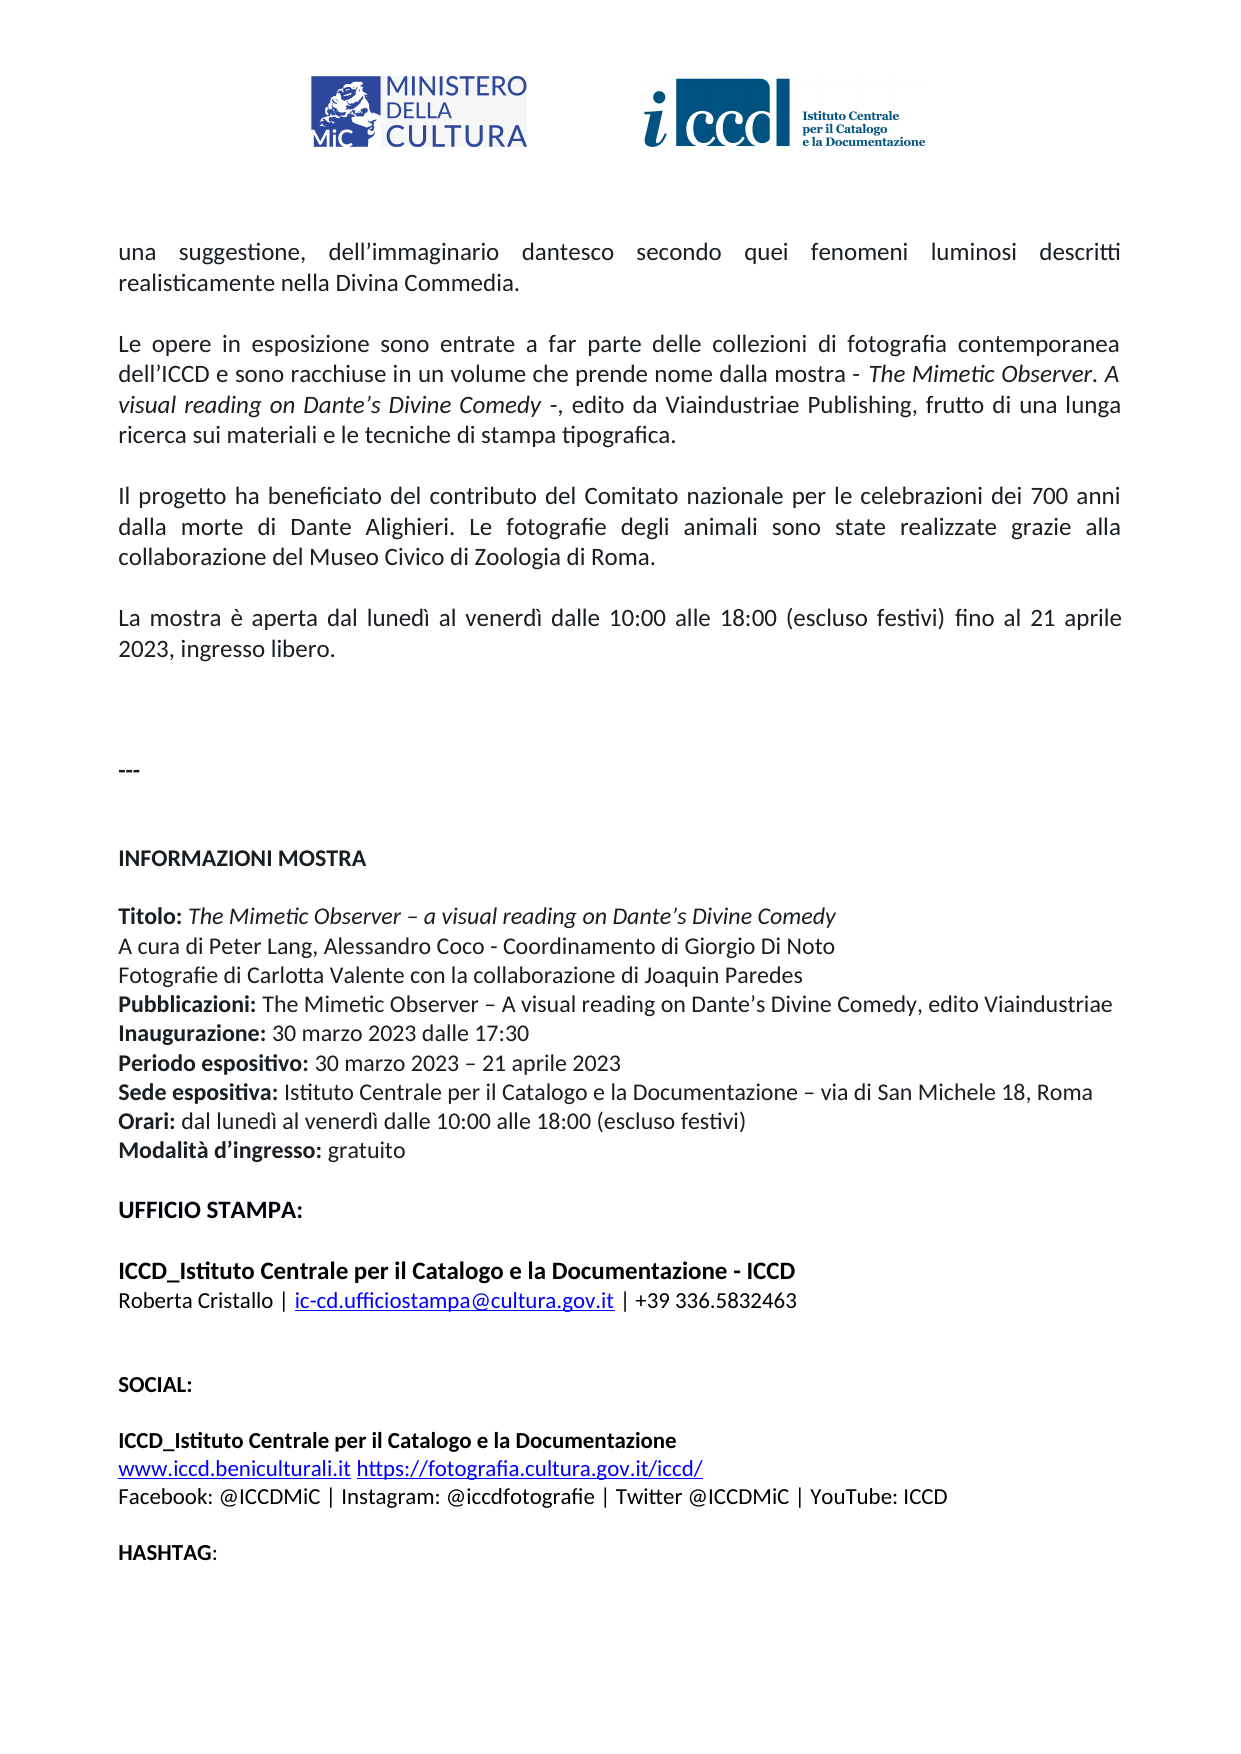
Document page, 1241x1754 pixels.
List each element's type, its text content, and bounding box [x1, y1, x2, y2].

text ICCD_Istituto Centrale per il Catalogo e la Documentazione - ICCD [118, 1255, 1122, 1286]
text Inaugurazione: 30 marzo 2023 dalle 17:30 [118, 1018, 1122, 1048]
text Fotografie di Carlotta Valente con la collaborazione di Joaquin Paredes [118, 960, 1122, 989]
text --- [118, 755, 1122, 784]
text Pubblicazioni: The Mimetic Observer – A visual reading on Dante’s Divine Comedy, edito Viaindustriae [118, 989, 1122, 1018]
text Modalità d’ingresso: gratuito [118, 1136, 1122, 1165]
picture [311, 76, 527, 147]
text www.iccd.beniculturali.it https://fotografia.cultura.gov.it/iccd/ [118, 1454, 1122, 1482]
text Le opere in esposizione sono entrate a far parte delle collezioni di fotografia contemporanea dell’ICCD e sono racchiuse in un volume che prende nome dalla mostra - The Mimetic Observer. A visual reading on Dante’s Divine Comedy -, edito da Viaindustriae Publishing, frutto di una lunga ricerca sui materiali e le tecniche di stampa tipografica. [118, 328, 1122, 450]
text SOCIAL: [118, 1370, 1122, 1398]
text INFORMAZIONI MOSTRA [118, 843, 1122, 872]
text UFFICIO STAMPA: [118, 1194, 1122, 1225]
text Roberta Cristallo | ic-cd.ufficiostampa@cultura.gov.it | +39 336.5832463 [118, 1286, 1122, 1314]
text Titolo: The Mimetic Observer – a visual reading on Dante’s Divine Comedy [118, 901, 1122, 931]
text Il progetto ha beneficiato del contributo del Comitato nazionale per le celebrazioni dei 700 anni dalla morte di Dante Alighieri. Le fotografie degli animali sono state realizzate grazie alla collaborazione del Museo Civico di Zoologia di Roma. [118, 480, 1122, 572]
text A cura di Peter Lang, Alessandro Coco - Coordinamento di Giorgio Di Noto [118, 931, 1122, 960]
text Periodo espositivo: 30 marzo 2023 – 21 aprile 2023 [118, 1048, 1122, 1077]
picture [635, 73, 929, 147]
text Orari: dal lunedì al venerdì dalle 10:00 alle 18:00 (escluso festivi) [118, 1106, 1122, 1136]
text ICCD_Istituto Centrale per il Catalogo e la Documentazione [118, 1426, 1122, 1454]
text HASHTAG: [118, 1538, 1122, 1566]
text La mostra è aperta dal lunedì al venerdì dalle 10:00 alle 18:00 (escluso festivi) fino al 21 aprile 2023, ingresso libero. [118, 602, 1122, 663]
text Sede espositiva: Istituto Centrale per il Catalogo e la Documentazione – via di San Michele 18, Roma [118, 1077, 1122, 1106]
text Facebook: @ICCDMiC | Instagram: @iccdfotografie | Twitter @ICCDMiC | YouTube: ICCD [118, 1482, 1122, 1510]
